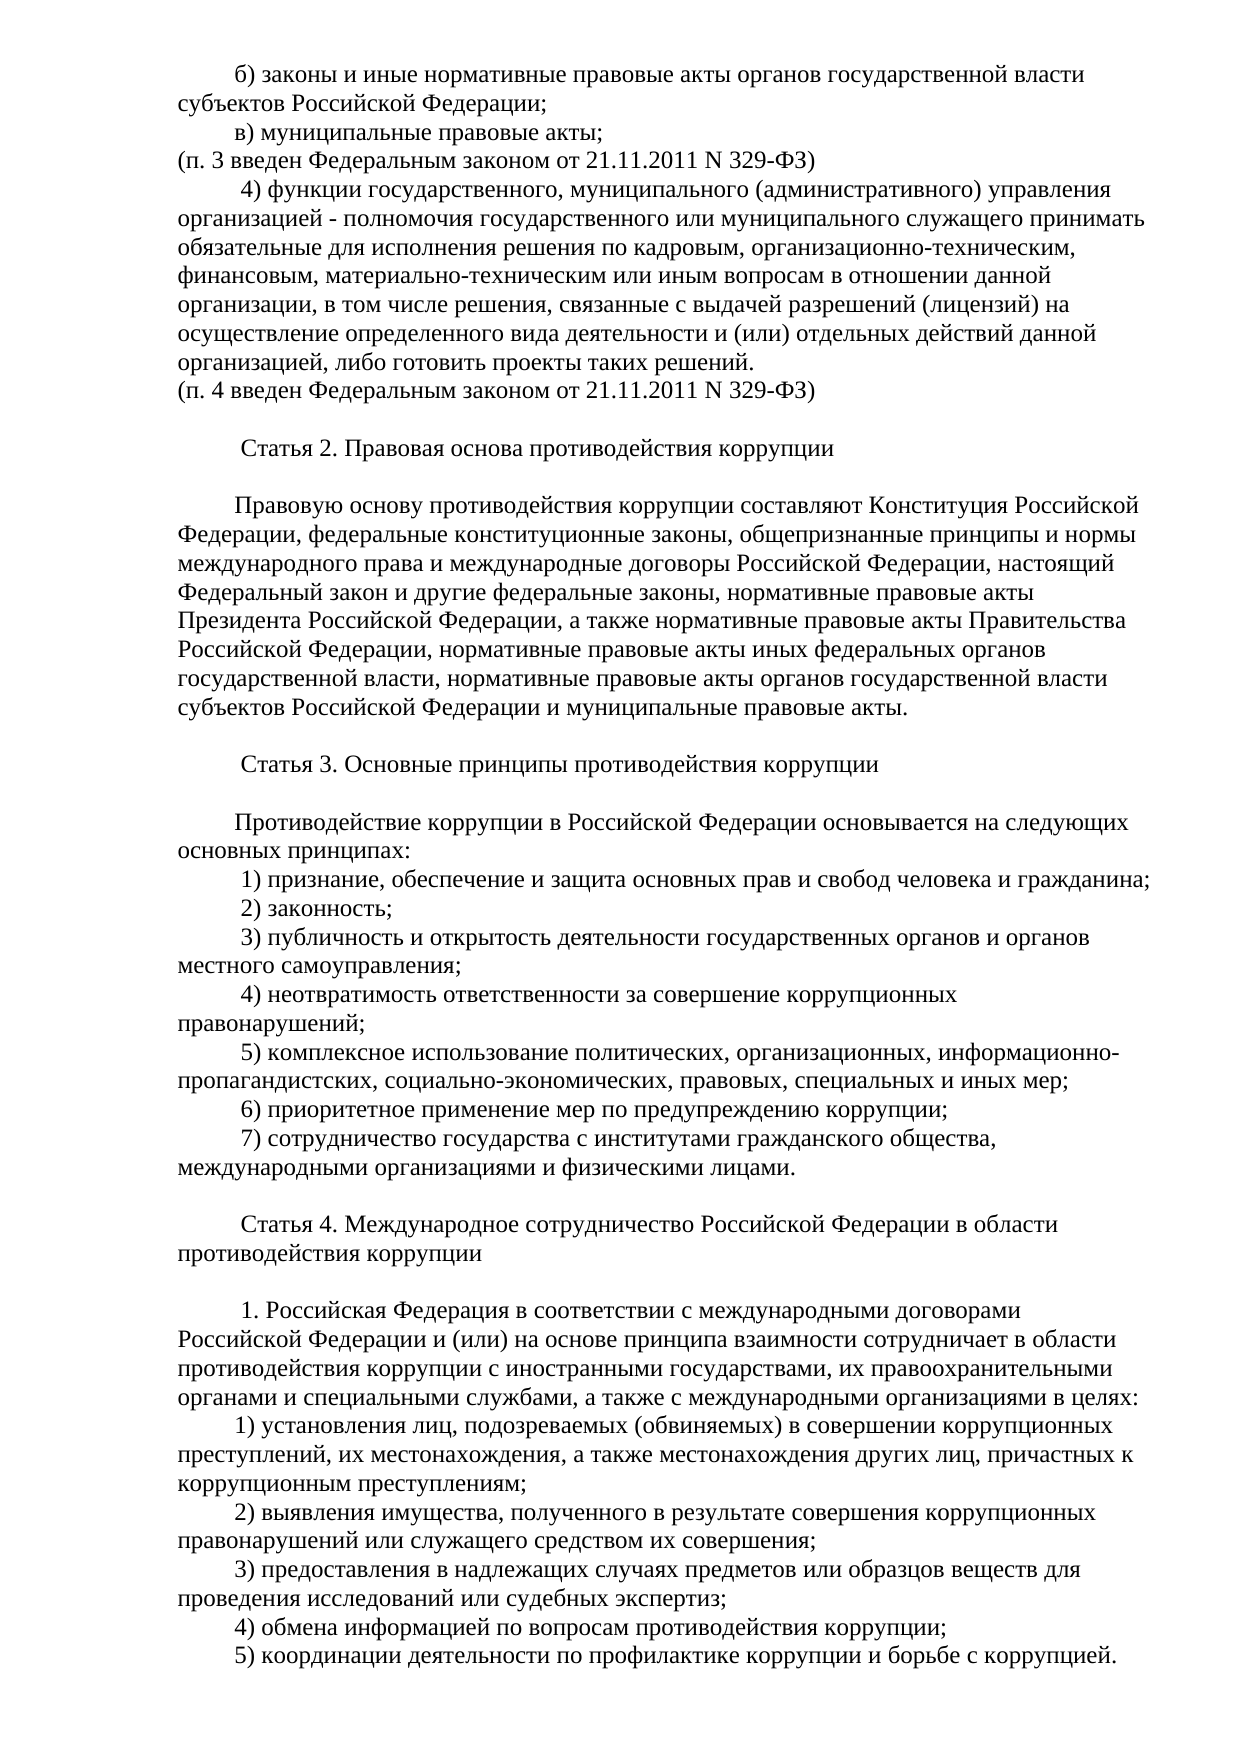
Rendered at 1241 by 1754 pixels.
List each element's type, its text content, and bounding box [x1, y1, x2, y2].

text Статья 2. Правовая основа противодействия коррупции [177, 433, 1152, 462]
text 2) выявления имущества, полученного в результате совершения коррупционных правонарушений или служащего средством их совершения; [177, 1497, 1152, 1554]
text 1) установления лиц, подозреваемых (обвиняемых) в совершении коррупционных преступлений, их местонахождения, а также местонахождения других лиц, причастных к коррупционным преступлениям; [177, 1410, 1152, 1497]
text 6) приоритетное применение мер по предупреждению коррупции; [177, 1094, 1152, 1123]
text Статья 4. Международное сотрудничество Российской Федерации в области противодействия коррупции [177, 1209, 1152, 1267]
text Статья 3. Основные принципы противодействия коррупции [177, 749, 1152, 778]
text в) муниципальные правовые акты; [177, 117, 1152, 145]
text (п. 4 введен Федеральным законом от 21.11.2011 N 329-ФЗ) [177, 375, 1152, 404]
text 4) обмена информацией по вопросам противодействия коррупции; [177, 1612, 1152, 1640]
text 3) публичность и открытость деятельности государственных органов и органов местного самоуправления; [177, 922, 1152, 979]
text Правовую основу противодействия коррупции составляют Конституция Российской Федерации, федеральные конституционные законы, общепризнанные принципы и нормы международного права и международные договоры Российской Федерации, настоящий Федеральный закон и другие федеральные законы, нормативные правовые акты Президента Российской Федерации, а также нормативные правовые акты Правительства Российской Федерации, нормативные правовые акты иных федеральных органов государственной власти, нормативные правовые акты органов государственной власти субъектов Российской Федерации и муниципальные правовые акты. [177, 490, 1152, 720]
text 2) законность; [177, 893, 1152, 922]
text 1) признание, обеспечение и защита основных прав и свобод человека и гражданина; [177, 864, 1152, 893]
text 4) функции государственного, муниципального (административного) управления организацией - полномочия государственного или муниципального служащего принимать обязательные для исполнения решения по кадровым, организационно-техническим, финансовым, материально-техническим или иным вопросам в отношении данной организации, в том числе решения, связанные с выдачей разрешений (лицензий) на осуществление определенного вида деятельности и (или) отдельных действий данной организацией, либо готовить проекты таких решений. [177, 174, 1152, 375]
text 7) сотрудничество государства с институтами гражданского общества, международными организациями и физическими лицами. [177, 1123, 1152, 1180]
text Противодействие коррупции в Российской Федерации основывается на следующих основных принципах: [177, 807, 1152, 864]
text 3) предоставления в надлежащих случаях предметов или образцов веществ для проведения исследований или судебных экспертиз; [177, 1554, 1152, 1612]
text 1. Российская Федерация в соответствии с международными договорами Российской Федерации и (или) на основе принципа взаимности сотрудничает в области противодействия коррупции с иностранными государствами, их правоохранительными органами и специальными службами, а также с международными организациями в целях: [177, 1295, 1152, 1410]
text (п. 3 введен Федеральным законом от 21.11.2011 N 329-ФЗ) [177, 145, 1152, 174]
text 5) комплексное использование политических, организационных, информационно-пропагандистских, социально-экономических, правовых, специальных и иных мер; [177, 1037, 1152, 1094]
text б) законы и иные нормативные правовые акты органов государственной власти субъектов Российской Федерации; [177, 59, 1152, 117]
text 5) координации деятельности по профилактике коррупции и борьбе с коррупцией. [177, 1640, 1152, 1669]
text 4) неотвратимость ответственности за совершение коррупционных правонарушений; [177, 979, 1152, 1037]
